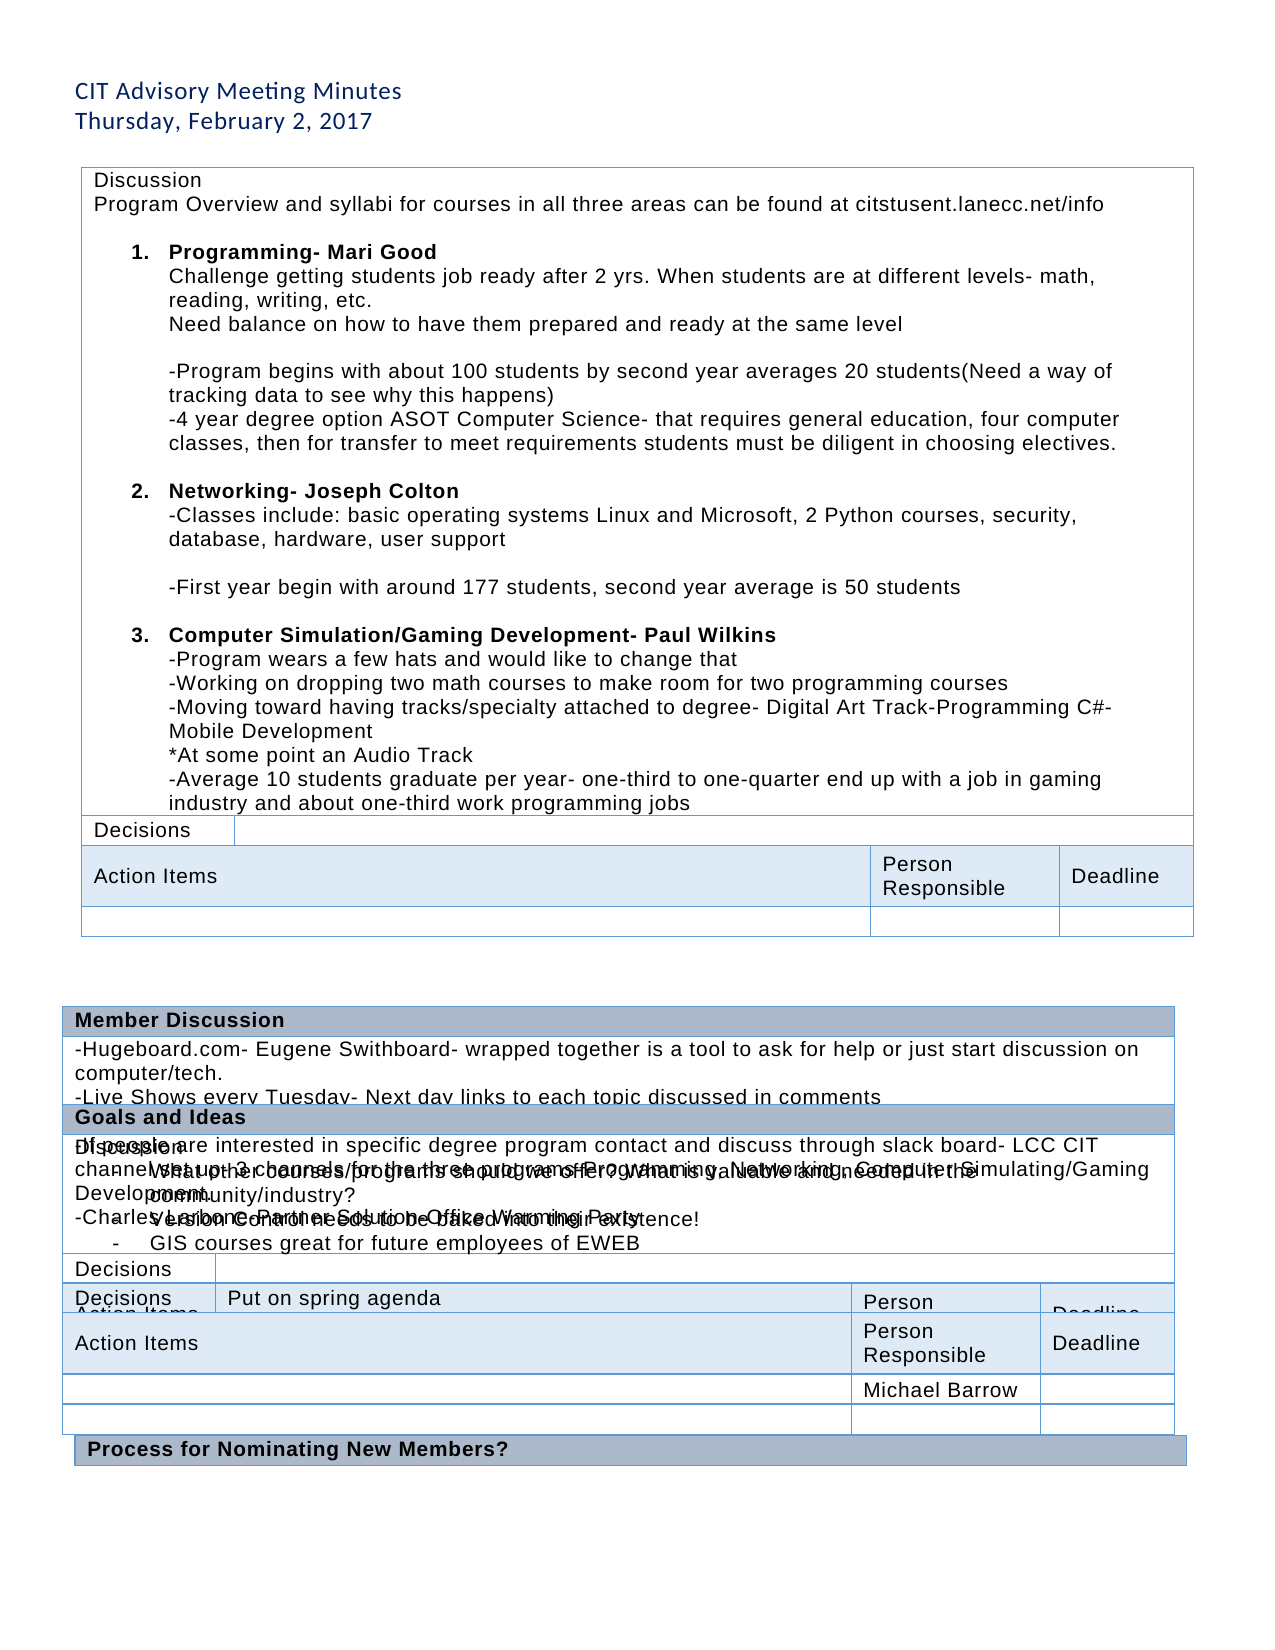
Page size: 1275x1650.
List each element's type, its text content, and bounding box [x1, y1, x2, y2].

table_cell [82, 907, 870, 936]
table_cell -Hugeboard.com- Eugene Swithboard- wrapped together is a tool to ask for help or just start discussion on computer/tech. -Live Shows every Tuesday- Next day links to each topic discussed in comments -Slack channel- community board, students invited -If people are interested in specific degree program contact and discuss through slack board- LCC CIT channel set up- 3 channels for the three programs-Programming, Networking, Computer Simulating/Gaming Development. -Charles Larbone-Partner Solution-Office Warming Party [63, 1037, 1174, 1104]
table_cell Decisions [82, 816, 234, 844]
table_header Member Discussion [63, 1007, 1174, 1036]
table_cell Action Items [63, 1313, 851, 1373]
table_cell [852, 1374, 1040, 1403]
table_header Goals and Ideas [63, 1105, 1174, 1134]
table_cell Deadline [1060, 846, 1193, 906]
table_cell [235, 816, 1193, 844]
table_cell Action Items [82, 846, 870, 906]
table_cell [871, 907, 1059, 936]
table_cell [1060, 907, 1193, 936]
table_cell Decisions [63, 1283, 215, 1312]
table_cell [1041, 1405, 1174, 1434]
table_header Process for Nominating New Members? [76, 1436, 1186, 1465]
table_cell [1041, 1374, 1174, 1403]
table_cell [63, 1405, 851, 1434]
table_cell [63, 1374, 851, 1403]
table_cell Person Responsible [852, 1313, 1040, 1373]
table_cell Deadline [1041, 1313, 1174, 1373]
table_cell Discussion What other courses/programs should we offer? What is valuable and needed in the community/industry? Version Control needs to be baked into their existence! GIS courses great for future employees of EWEB [63, 1135, 1174, 1282]
table_cell Person Responsible [871, 846, 1059, 906]
table_cell Put on spring agenda [216, 1283, 1174, 1312]
table_cell [852, 1405, 1040, 1434]
table_cell Discussion Program Overview and syllabi for courses in all three areas can be found at citstusent.lanecc.net/info Programming- Mari Good Challenge getting students job ready after 2 yrs. When students are at different levels- math, reading, writing, etc. Need balance on how to have them prepared and ready at the same level -Program begins with about 100 students by second year averages 20 students(Need a way of tracking data to see why this happens) -4 year degree option ASOT Computer Science- that requires general education, four computer classes, then for transfer to meet requirements students must be diligent in choosing electives. Networking- Joseph Colton -Classes include: basic operating systems Linux and Microsoft, 2 Python courses, security, database, hardware, user support -First year begin with around 177 students, second year average is 50 students Computer Simulation/Gaming Development- Paul Wilkins -Program wears a few hats and would like to change that -Working on dropping two math courses to make room for two programming courses -Moving toward having tracks/specialty attached to degree- Digital Art Track-Programming C#- Mobile Development *At some point an Audio Track -Average 10 students graduate per year- one-third to one-quarter end up with a job in gaming industry and about one-third work programming jobs [82, 168, 1193, 814]
